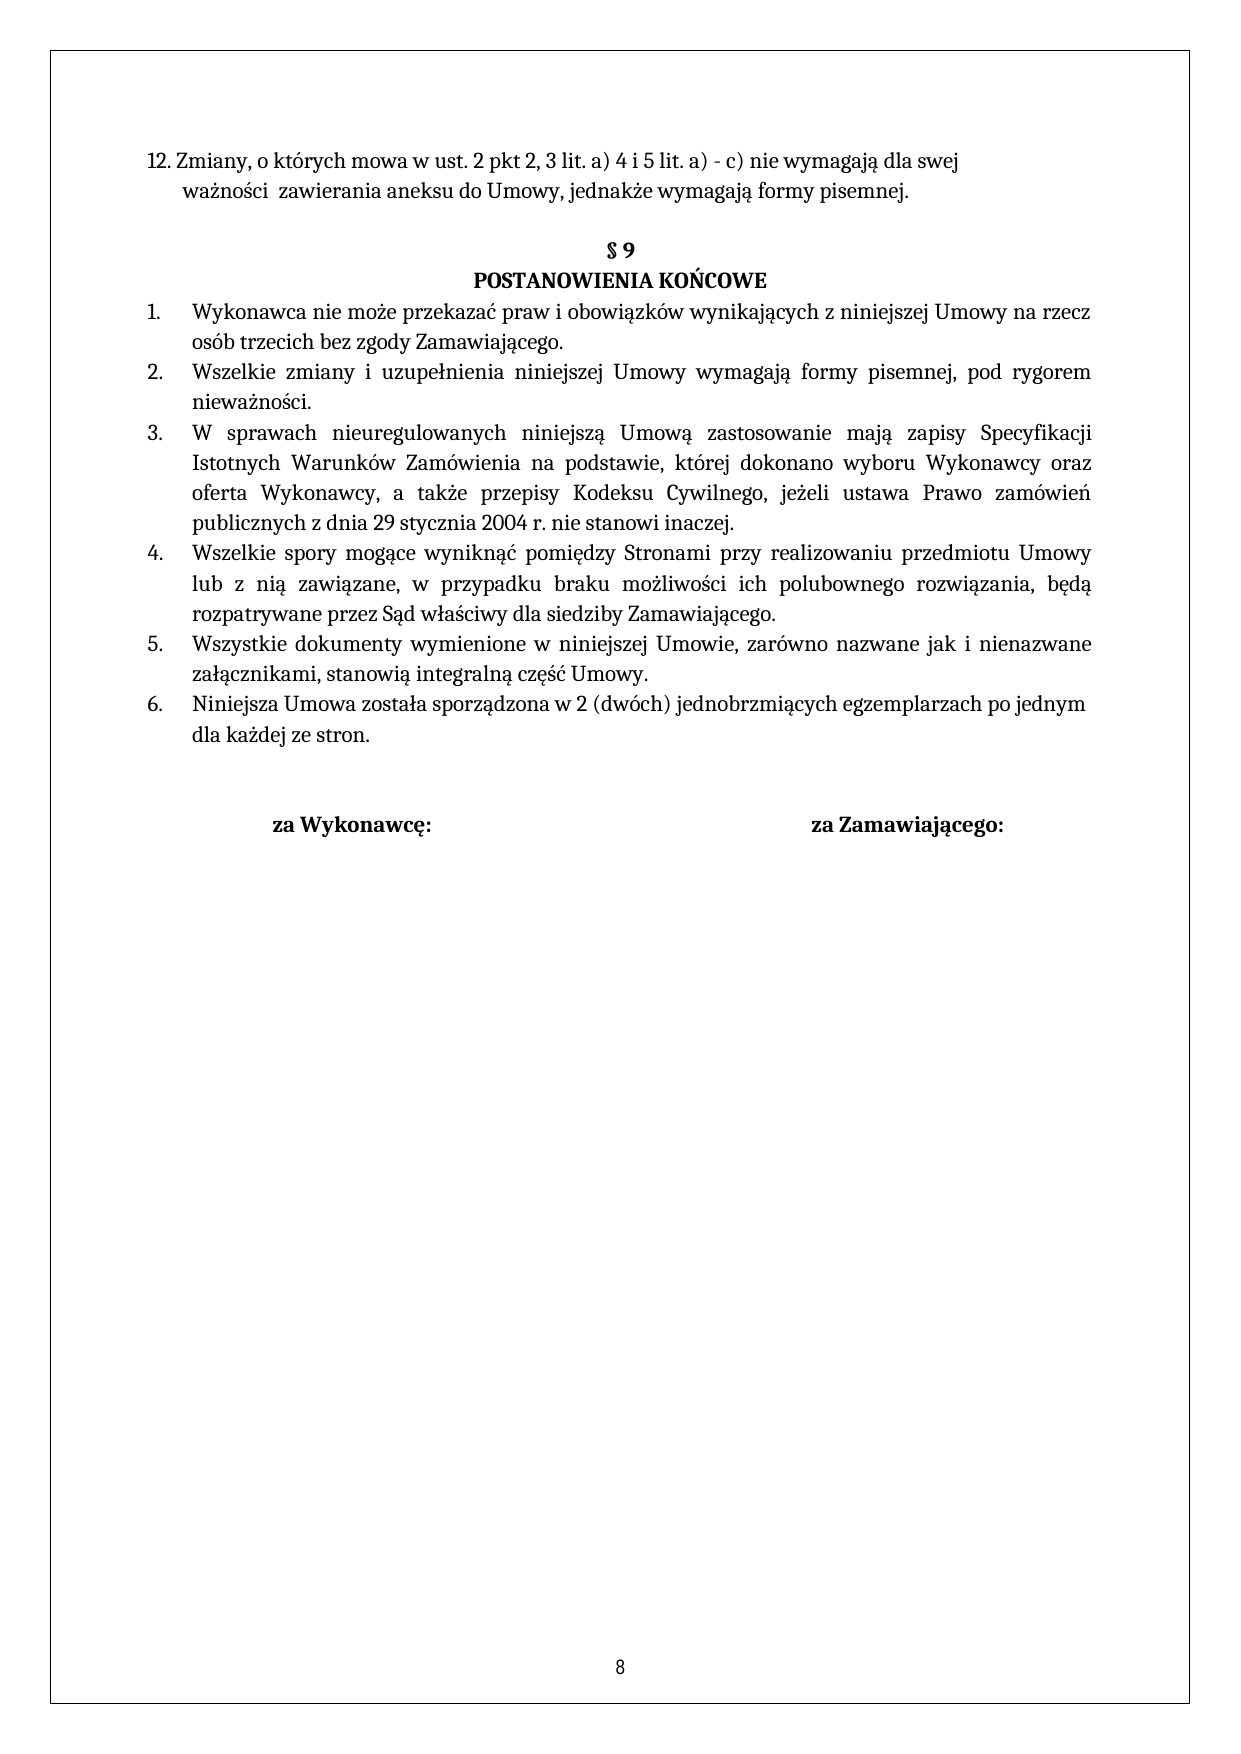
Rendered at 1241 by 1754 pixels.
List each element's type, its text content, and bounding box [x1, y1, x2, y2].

text POSTANOWIENIA KOŃCOWE [147, 268, 1093, 295]
text 3. W sprawach nieuregulowanych niniejszą Umową zastosowanie mają zapisy Specyfikacji Istotnych Warunków Zamówienia na podstawie, której dokonano wyboru Wykonawcy oraz oferta Wykonawcy, a także przepisy , jeżeli ustawa Prawo zamówień publicznych z dnia 29 stycznia 2004 r. nie stanowi inaczej. [147, 419, 1093, 536]
text 1. Wykonawca nie może przekazać praw i obowiązków wynikających z niniejszej Umowy na rzecz osób trzecich bez zgody Zamawiającego. [147, 298, 1093, 355]
list Niniejsza Umowa została sporządzona w 2 (dwóch) jednobrzmiących egzemplarzach po jednym dla każdej ze stron. [147, 691, 1093, 748]
text § 9 [147, 238, 1093, 264]
text za Wykonawcę: za Zamawiającego: [192, 812, 1093, 838]
text 12. Zmiany, o których mowa w ust. 2 pkt 2, 3 lit. a) 4 i 5 lit. a) - c) nie wymagają dla swej [147, 147, 1093, 174]
list Wszystkie dokumenty wymienione w niniejszej Umowie, zarówno nazwane jak i nienazwane załącznikami, stanowią integralną część Umowy. [147, 631, 1093, 687]
text ważności zawierania aneksu do Umowy, jednakże wymagają formy pisemnej. [147, 178, 1093, 204]
text 2. Wszelkie zmiany i uzupełnienia niniejszej Umowy wymagają formy pisemnej, pod rygorem nieważności. [147, 359, 1093, 416]
text 4. Wszelkie spory mogące wyniknąć pomiędzy Stronami przy realizowaniu przedmiotu Umowy lub z nią zawiązane, w przypadku braku możliwości ich polubownego rozwiązania, będą rozpatrywane przez Sąd właściwy dla siedziby Zamawiającego. [147, 540, 1093, 627]
